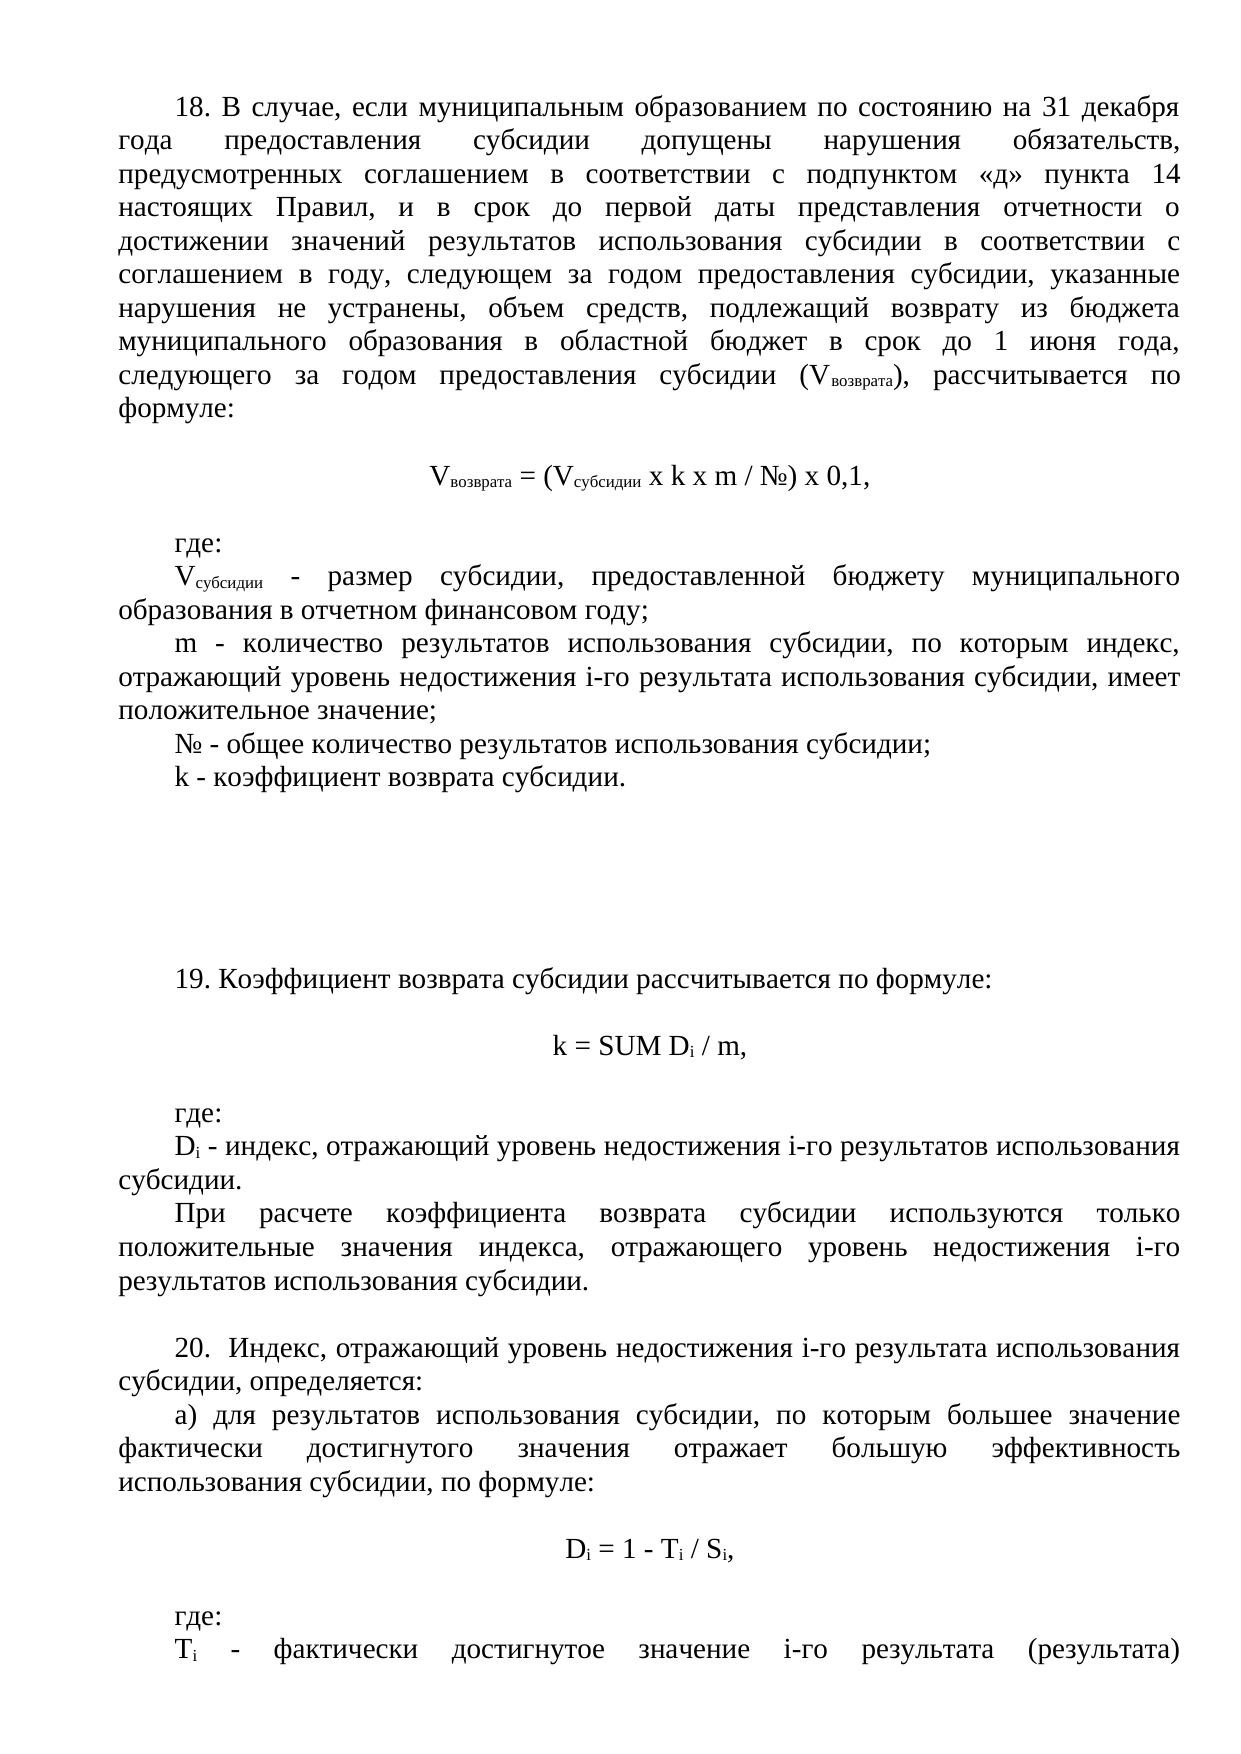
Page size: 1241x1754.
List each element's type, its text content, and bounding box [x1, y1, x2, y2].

text Vвозврата = (Vсубсидии x k x m / №) x 0,1, [118, 458, 1181, 491]
text Di - индекс, отражающий уровень недостижения i-го результатов использования субсидии. [118, 1128, 1181, 1196]
text где: [118, 525, 1181, 558]
text 18. В случае, если муниципальным образованием по состоянию на 31 декабря года предоставления субсидии допущены нарушения обязательств, предусмотренных соглашением в соответствии с подпунктом «д» пункта 14 настоящих Правил, и в срок до первой даты представления отчетности о достижении значений результатов использования субсидии в соответствии с соглашением в году, следующем за годом предоставления субсидии, указанные нарушения не устранены, объем средств, подлежащий возврату из бюджета муниципального образования в областной бюджет в срок до 1 июня года, следующего за годом предоставления субсидии (Vвозврата), рассчитывается по формуле: [118, 89, 1181, 424]
text 19. Коэффициент возврата субсидии рассчитывается по формуле: [118, 961, 1181, 994]
text № - общее количество результатов использования субсидии; [118, 726, 1181, 759]
text k = SUM Di / m, [118, 1028, 1181, 1061]
text Vсубсидии - размер субсидии, предоставленной бюджету муниципального образования в отчетном финансовом году; [118, 558, 1181, 625]
text При расчете коэффициента возврата субсидии используются только положительные значения индекса, отражающего уровень недостижения i-го результатов использования субсидии. [118, 1196, 1181, 1296]
text m - количество результатов использования субсидии, по которым индекс, отражающий уровень недостижения i-го результата использования субсидии, имеет положительное значение; [118, 625, 1181, 726]
text где: [118, 1598, 1181, 1632]
text k - коэффициент возврата субсидии. [118, 759, 1181, 793]
text где: [118, 1095, 1181, 1128]
text а) для результатов использования субсидии, по которым большее значение фактически достигнутого значения отражает большую эффективность использования субсидии, по формуле: [118, 1397, 1181, 1497]
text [118, 1632, 1181, 1665]
text 20. Индекс, отражающий уровень недостижения i-го результата использования субсидии, определяется: [118, 1330, 1181, 1397]
text Di = 1 - Ti / Si, [118, 1531, 1181, 1564]
